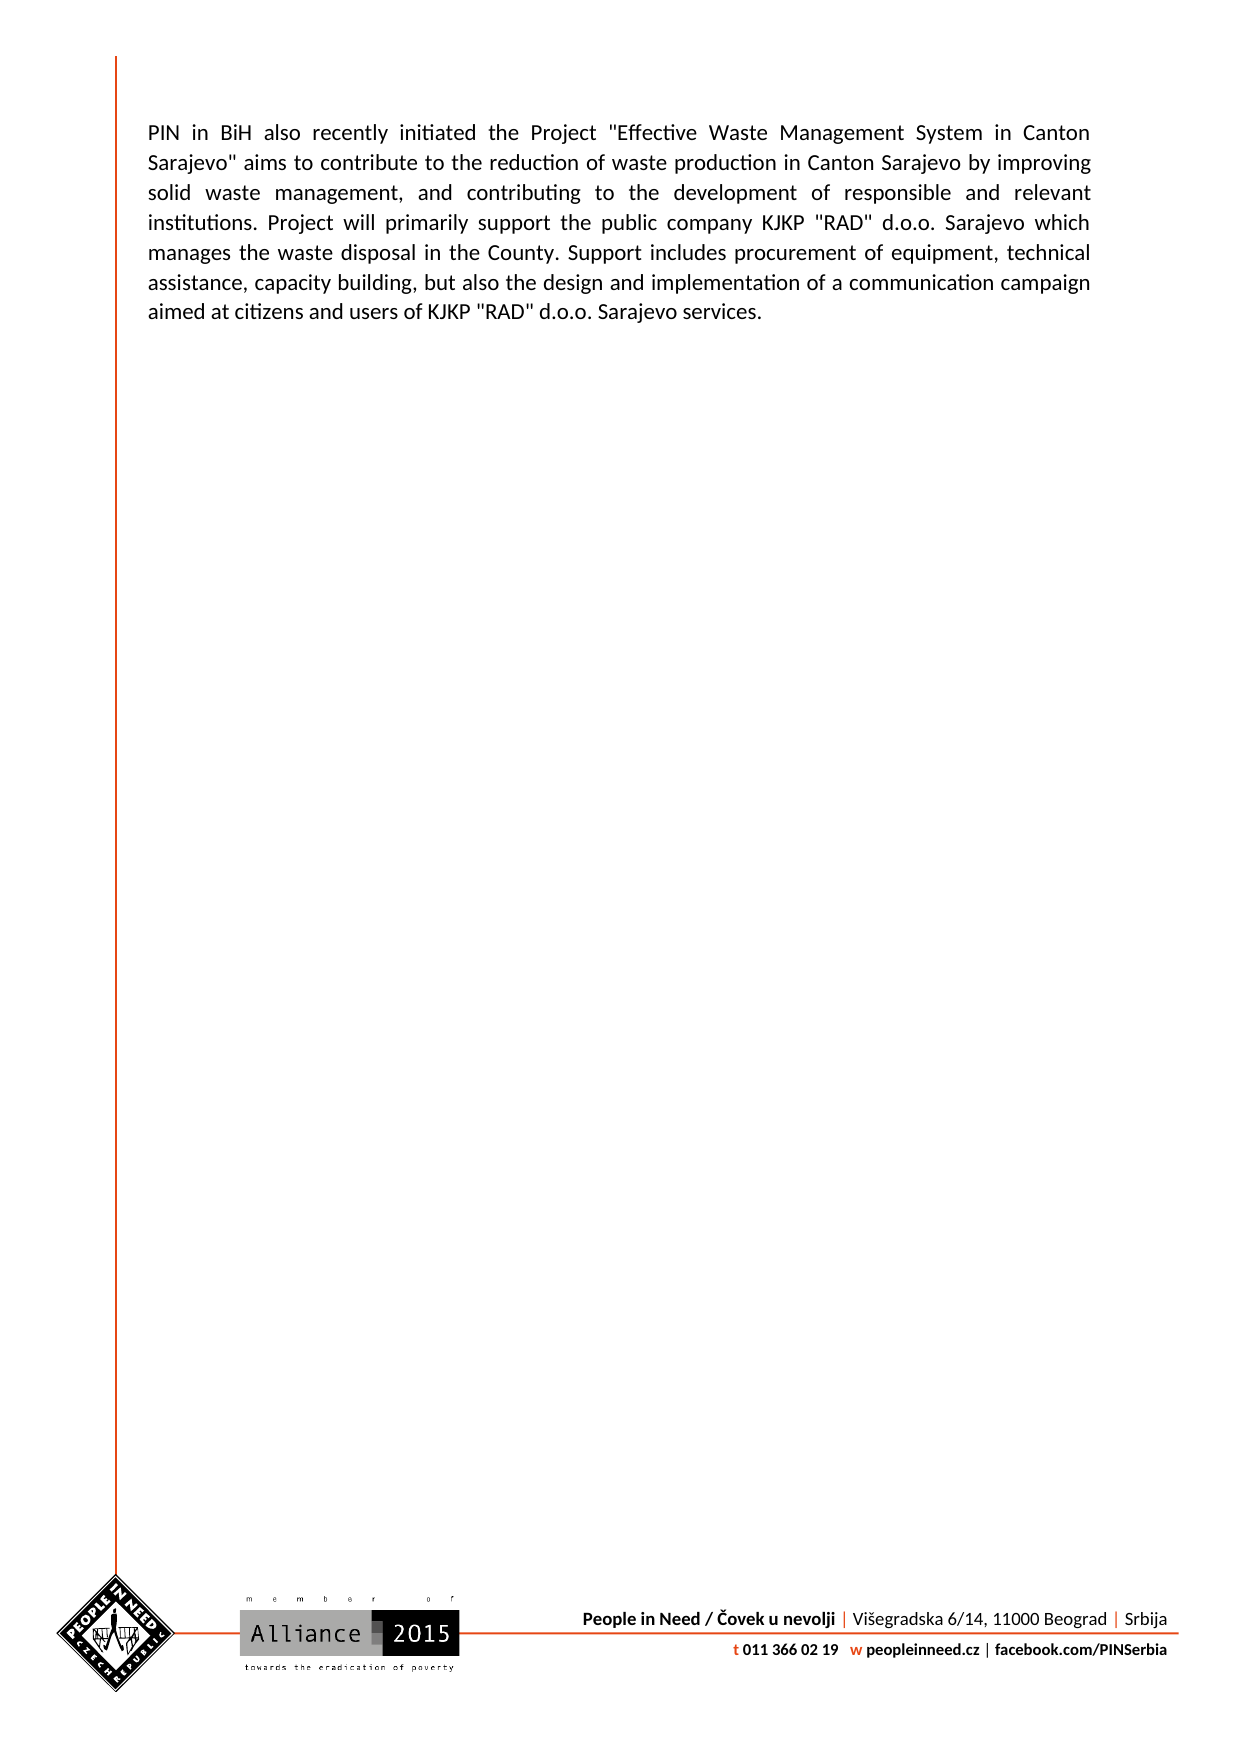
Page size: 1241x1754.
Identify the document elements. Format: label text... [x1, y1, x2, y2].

picture [239, 1596, 460, 1672]
text PIN in BiH also recently initiated the Project "Effective Waste Management System in Canton Sarajevo" aims to contribute to the reduction of waste production in Canton Sarajevo by improving solid waste management, and contributing to the development of responsible and relevant institutions. Project will primarily support the public company KJKP "RAD" d.o.o. Sarajevo which manages the waste disposal in the County. Support includes procurement of equipment, technical assistance, capacity building, but also the design and implementation of a communication campaign aimed at citizens and users of KJKP "RAD" d.o.o. Sarajevo services. [148, 118, 1092, 326]
